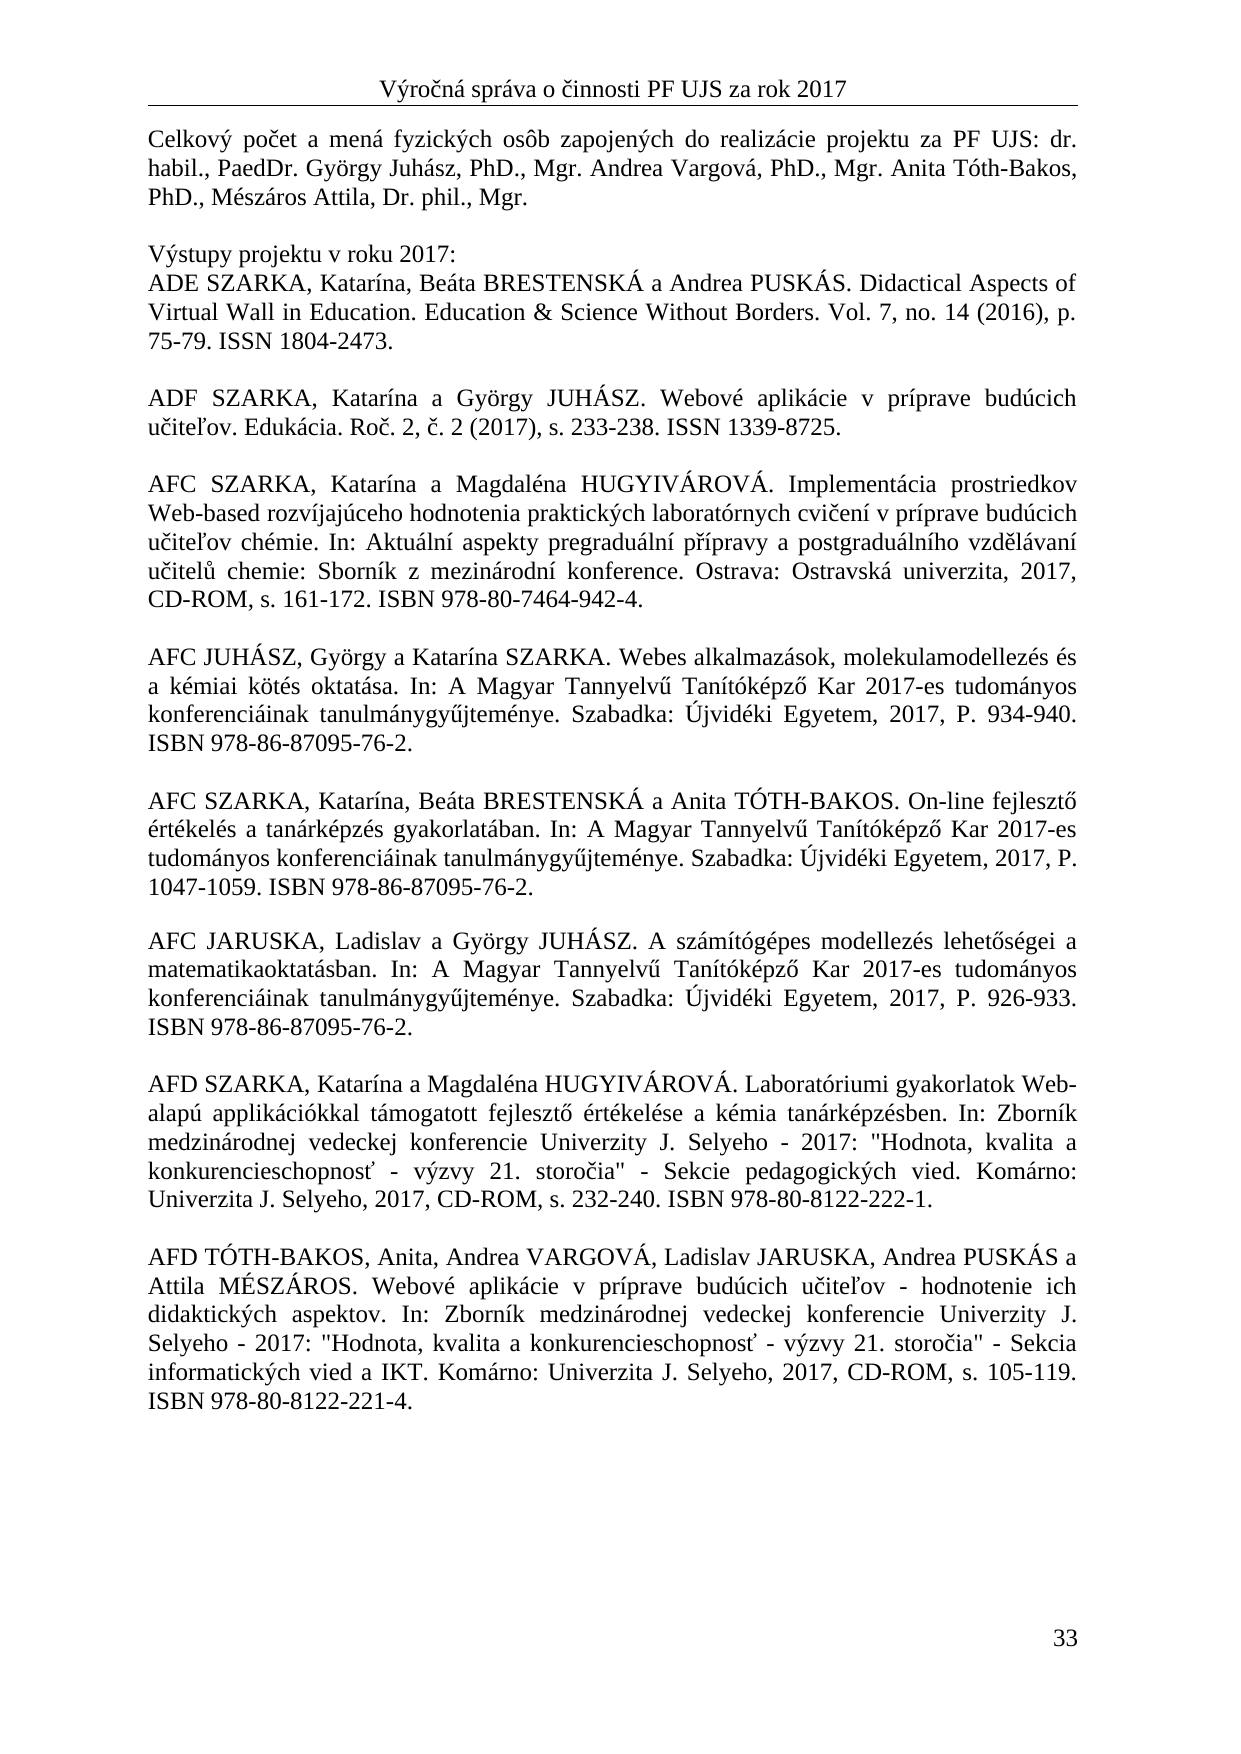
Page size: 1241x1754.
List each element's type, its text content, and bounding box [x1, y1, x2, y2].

text AFC SZARKA, Katarína, Beáta BRESTENSKÁ a Anita TÓTH-BAKOS. On-line fejlesztő értékelés a tanárképzés gyakorlatában. In: A Magyar Tannyelvű Tanítóképző Kar 2017-es tudományos konferenciáinak tanulmánygyűjteménye. Szabadka: Újvidéki Egyetem, 2017, P. 1047-1059. ISBN 978-86-87095-76-2. [148, 786, 1078, 901]
text AFC JUHÁSZ, György a Katarína SZARKA. Webes alkalmazások, molekulamodellezés és a kémiai kötés oktatása. In: A Magyar Tannyelvű Tanítóképző Kar 2017-es tudományos konferenciáinak tanulmánygyűjteménye. Szabadka: Újvidéki Egyetem, 2017, P. 934-940. ISBN 978-86-87095-76-2. [148, 642, 1078, 757]
text Celkový počet a mená fyzických osôb zapojených do realizácie projektu za PF UJS: dr. habil., PaedDr. György Juhász, PhD., Mgr. Andrea Vargová, PhD., Mgr. Anita Tóth-Bakos, PhD., Mészáros Attila, Dr. phil., Mgr. [148, 124, 1078, 211]
text ADE SZARKA, Katarína, Beáta BRESTENSKÁ a Andrea PUSKÁS. Didactical Aspects of Virtual Wall in Education. Education & Science Without Borders. Vol. 7, no. 14 (2016), p. 75-79. ISSN 1804-2473. [148, 268, 1078, 354]
text Výstupy projektu v roku 2017: [148, 239, 1078, 268]
text AFC SZARKA, Katarína a Magdaléna HUGYIVÁROVÁ. Implementácia prostriedkov Web-based rozvíjajúceho hodnotenia praktických laboratórnych cvičení v príprave budúcich učiteľov chémie. In: Aktuální aspekty pregraduální přípravy a postgraduálního vzdělávaní učitelů chemie: Sborník z mezinárodní konference. Ostrava: Ostravská univerzita, 2017, CD-ROM, s. 161-172. ISBN 978-80-7464-942-4. [148, 469, 1078, 613]
text ADF SZARKA, Katarína a György JUHÁSZ. Webové aplikácie v príprave budúcich učiteľov. Edukácia. Roč. 2, č. 2 (2017), s. 233-238. ISSN 1339-8725. [148, 383, 1078, 441]
text AFC JARUSKA, Ladislav a György JUHÁSZ. A számítógépes modellezés lehetőségei a matematikaoktatásban. In: A Magyar Tannyelvű Tanítóképző Kar 2017-es tudományos konferenciáinak tanulmánygyűjteménye. Szabadka: Újvidéki Egyetem, 2017, P. 926-933. ISBN 978-86-87095-76-2. [148, 926, 1078, 1041]
text AFD SZARKA, Katarína a Magdaléna HUGYIVÁROVÁ. Laboratóriumi gyakorlatok Web-alapú applikációkkal támogatott fejlesztő értékelése a kémia tanárképzésben. In: Zborník medzinárodnej vedeckej konferencie Univerzity J. Selyeho - 2017: "Hodnota, kvalita a konkurencieschopnosť - výzvy 21. storočia" - Sekcie pedagogických vied. Komárno: Univerzita J. Selyeho, 2017, CD-ROM, s. 232-240. ISBN 978-80-8122-222-1. [148, 1069, 1078, 1213]
text AFD TÓTH-BAKOS, Anita, Andrea VARGOVÁ, Ladislav JARUSKA, Andrea PUSKÁS a Attila MÉSZÁROS. Webové aplikácie v príprave budúcich učiteľov - hodnotenie ich didaktických aspektov. In: Zborník medzinárodnej vedeckej konferencie Univerzity J. Selyeho - 2017: "Hodnota, kvalita a konkurencieschopnosť - výzvy 21. storočia" - Sekcia informatických vied a IKT. Komárno: Univerzita J. Selyeho, 2017, CD-ROM, s. 105-119. ISBN 978-80-8122-221-4. [148, 1242, 1078, 1414]
